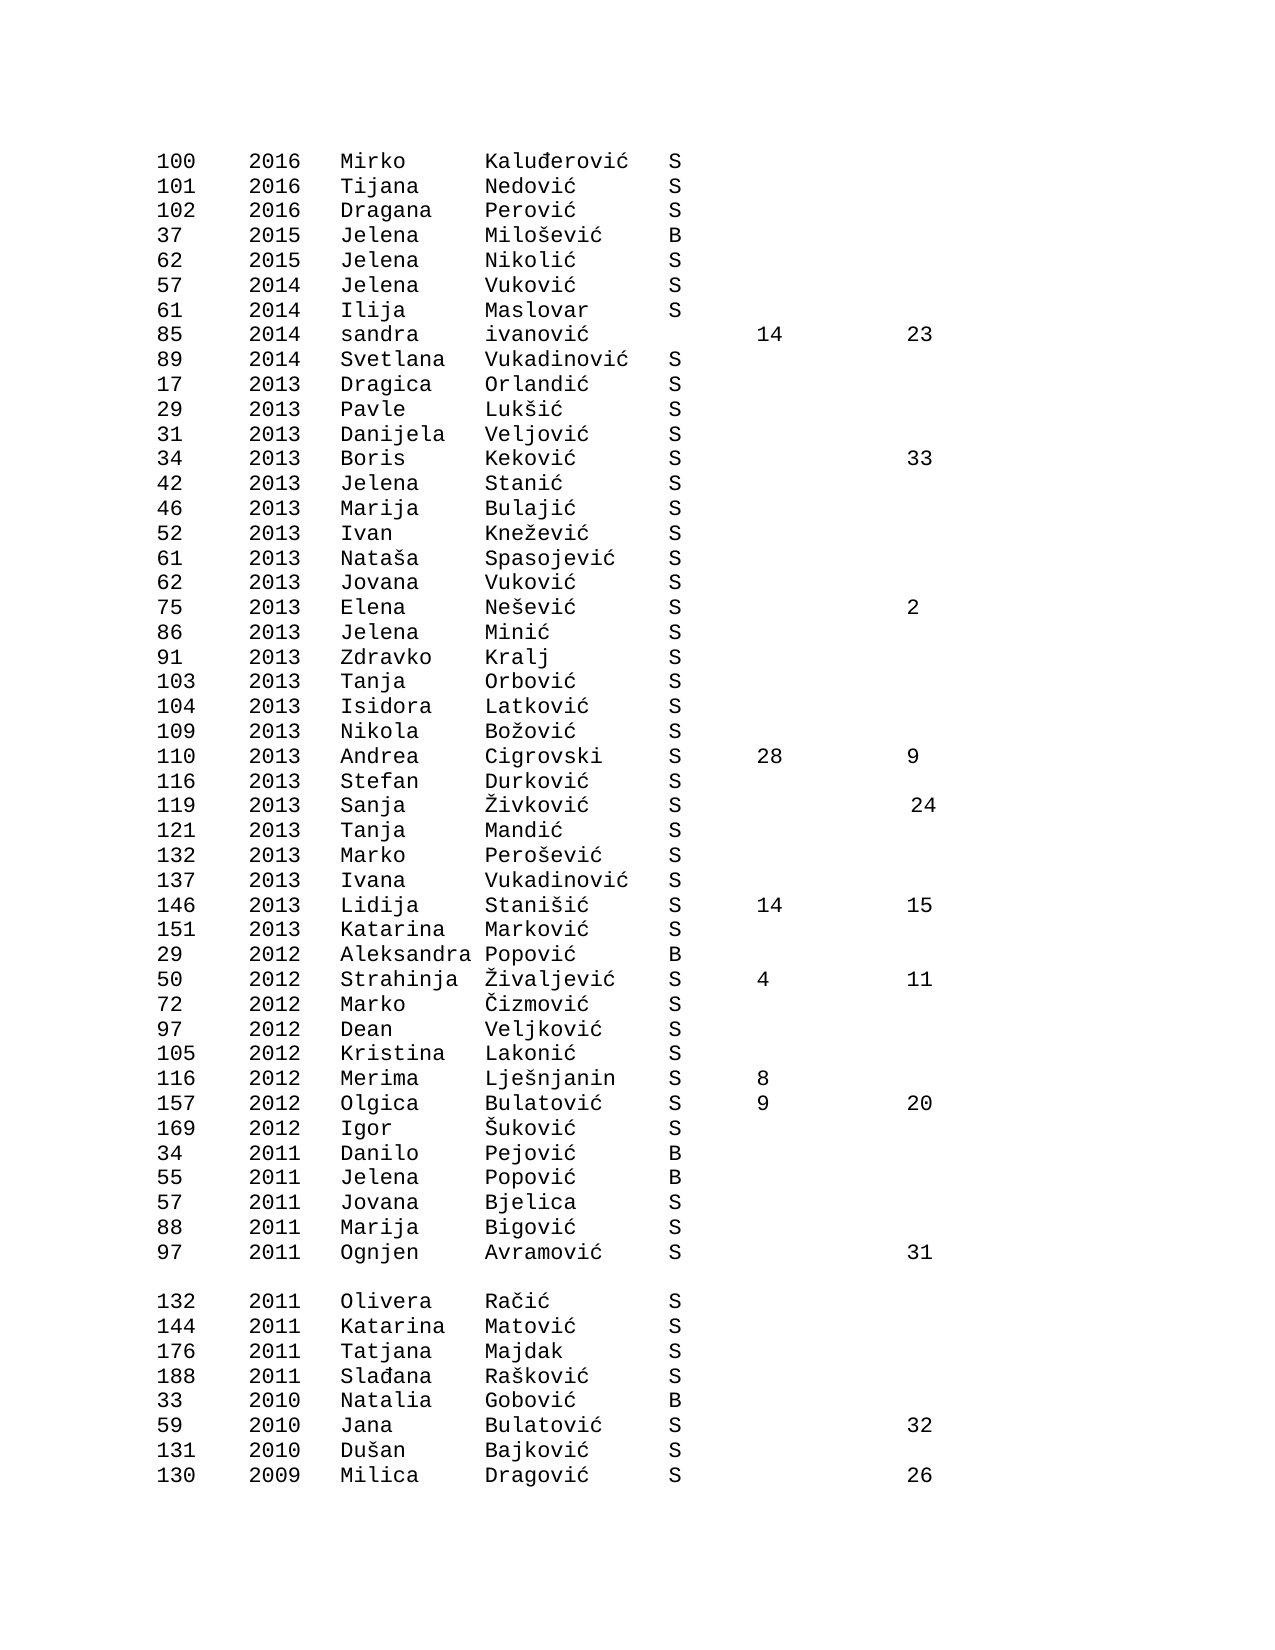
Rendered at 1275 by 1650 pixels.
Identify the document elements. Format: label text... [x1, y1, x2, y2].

text 132 2011 Olivera Račić S [156, 1290, 1119, 1315]
text 88 2011 Marija Bigović S [156, 1216, 1119, 1241]
text 62 2013 Jovana Vuković S [156, 571, 1119, 596]
text 101 2016 Tijana Nedović S [156, 175, 1119, 199]
text 121 2013 Tanja Mandić S [156, 819, 1119, 844]
text 103 2013 Tanja Orbović S [156, 671, 1119, 695]
text 116 2012 Merima Lješnjanin S 8 [156, 1067, 1119, 1092]
text 85 2014 sandra ivanović 14 23 [156, 323, 1119, 348]
text 97 2012 Dean Veljković S [156, 1018, 1119, 1042]
text 144 2011 Katarina Matović S [156, 1315, 1119, 1340]
text 102 2016 Dragana Perović S [156, 199, 1119, 224]
text 33 2010 Natalia Gobović B [156, 1389, 1119, 1414]
text 34 2013 Boris Keković S 33 [156, 447, 1119, 472]
text 62 2015 Jelena Nikolić S [156, 249, 1119, 274]
text 109 2013 Nikola Božović S [156, 720, 1119, 745]
text 57 2011 Jovana Bjelica S [156, 1191, 1119, 1216]
text 46 2013 Marija Bulajić S [156, 497, 1119, 522]
text 157 2012 Olgica Bulatović S 9 20 [156, 1092, 1119, 1117]
text 105 2012 Kristina Lakonić S [156, 1042, 1119, 1067]
text 42 2013 Jelena Stanić S [156, 472, 1119, 497]
text 119 2013 Sanja Živković S 24 [156, 794, 1119, 819]
text 59 2010 Jana Bulatović S 32 [156, 1414, 1119, 1439]
text 17 2013 Dragica Orlandić S [156, 373, 1119, 398]
text 50 2012 Strahinja Živaljević S 4 11 [156, 968, 1119, 993]
text 146 2013 Lidija Stanišić S 14 15 [156, 894, 1119, 918]
text 34 2011 Danilo Pejović B [156, 1142, 1119, 1166]
text 31 2013 Danijela Veljović S [156, 423, 1119, 447]
text 137 2013 Ivana Vukadinović S [156, 869, 1119, 894]
text 61 2014 Ilija Maslovar S [156, 299, 1119, 323]
text 176 2011 Tatjana Majdak S [156, 1340, 1119, 1365]
text 52 2013 Ivan Knežević S [156, 522, 1119, 547]
text 29 2013 Pavle Lukšić S [156, 398, 1119, 423]
text 61 2013 Nataša Spasojević S [156, 547, 1119, 571]
text 110 2013 Andrea Cigrovski S 28 9 [156, 745, 1119, 770]
text 104 2013 Isidora Latković S [156, 695, 1119, 720]
text 37 2015 Jelena Milošević B [156, 224, 1119, 249]
text 116 2013 Stefan Durković S [156, 770, 1119, 794]
text 169 2012 Igor Šuković S [156, 1117, 1119, 1142]
text 57 2014 Jelena Vuković S [156, 274, 1119, 299]
text 130 2009 Milica Dragović S 26 [156, 1464, 1119, 1489]
text 132 2013 Marko Perošević S [156, 844, 1119, 869]
text 75 2013 Elena Nešević S 2 [156, 596, 1119, 621]
text 97 2011 Ognjen Avramović S 31 [156, 1241, 1119, 1290]
text 86 2013 Jelena Minić S [156, 621, 1119, 646]
text 188 2011 Slađana Rašković S [156, 1365, 1119, 1389]
text 55 2011 Jelena Popović B [156, 1166, 1119, 1191]
text 100 2016 Mirko Kaluđerović S [156, 150, 1119, 175]
text 151 2013 Katarina Marković S [156, 918, 1119, 943]
text 72 2012 Marko Čizmović S [156, 993, 1119, 1018]
text 29 2012 Aleksandra Popović B [156, 943, 1119, 968]
text 131 2010 Dušan Bajković S [156, 1439, 1119, 1464]
text 89 2014 Svetlana Vukadinović S [156, 348, 1119, 373]
text 91 2013 Zdravko Kralj S [156, 646, 1119, 671]
